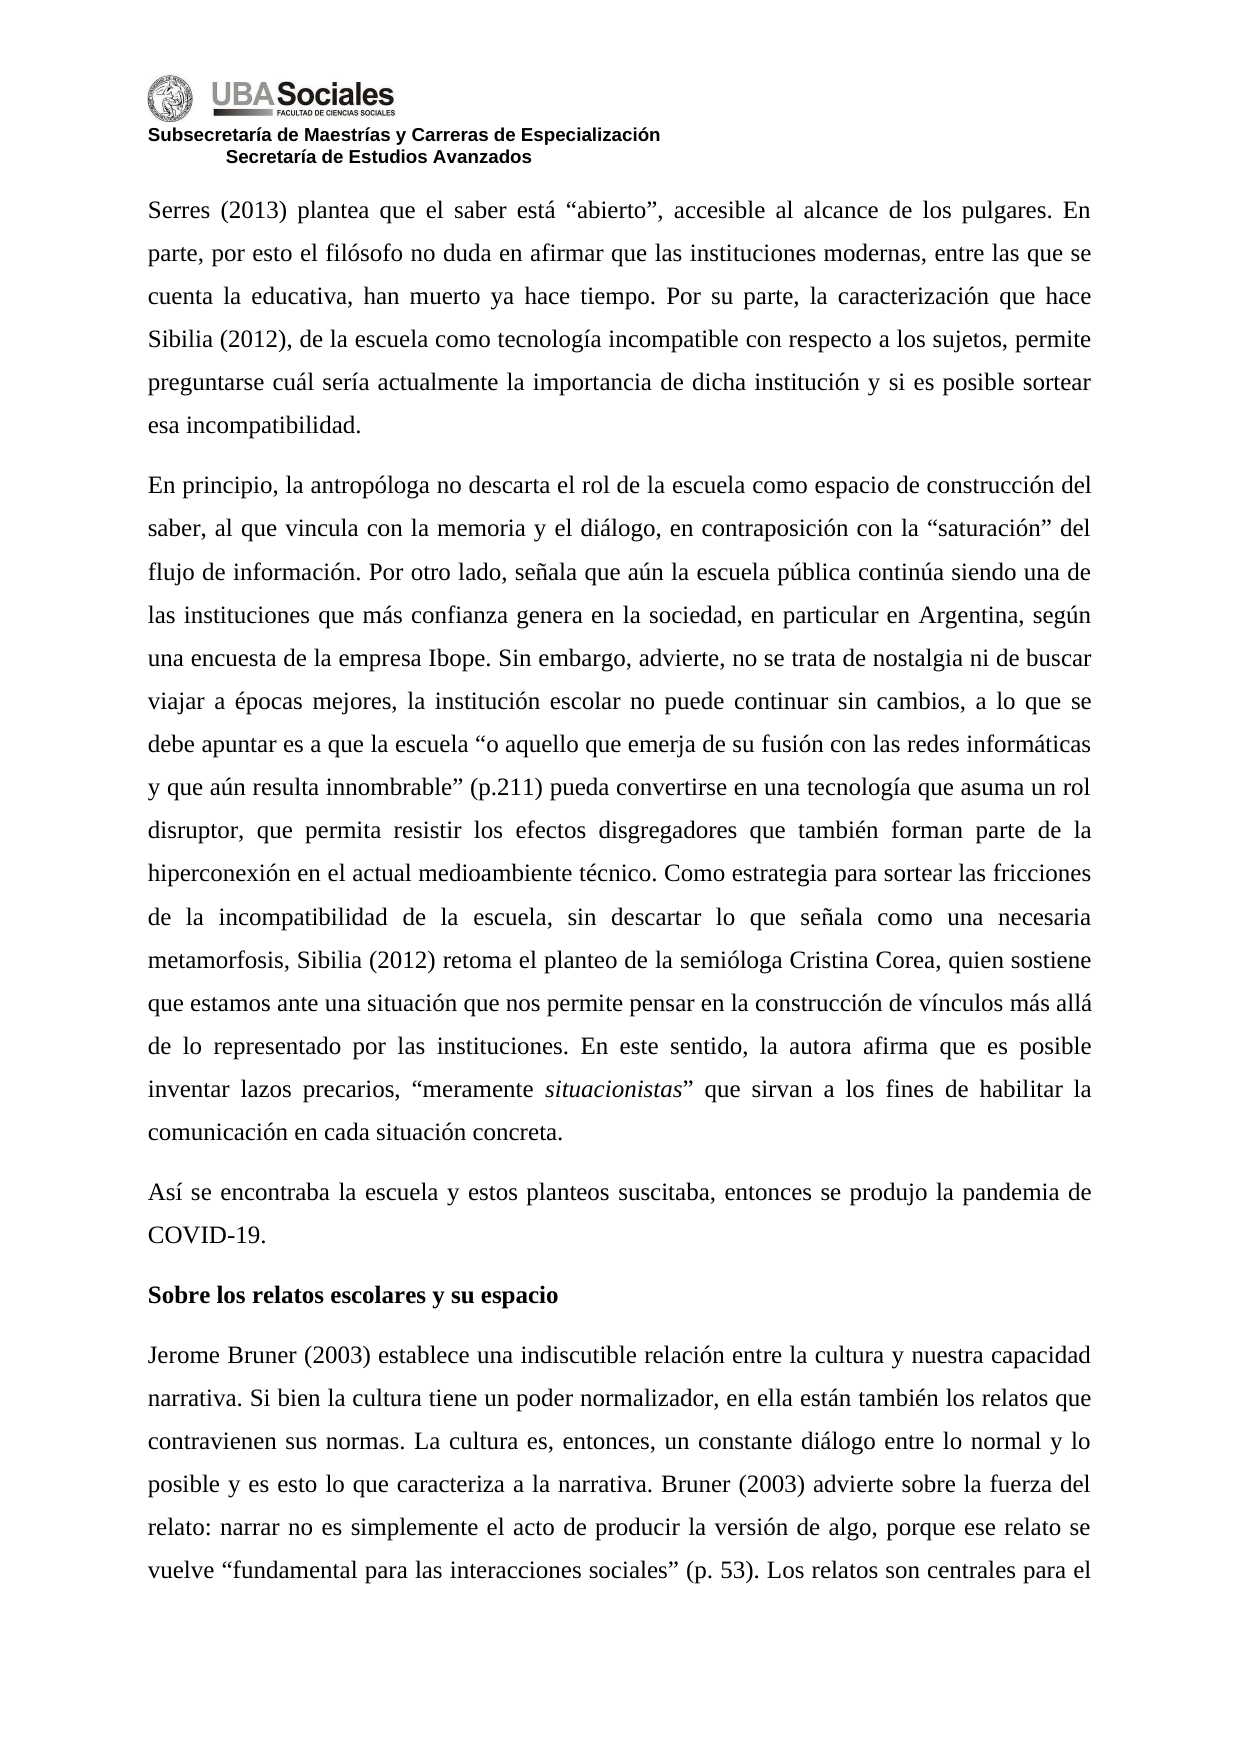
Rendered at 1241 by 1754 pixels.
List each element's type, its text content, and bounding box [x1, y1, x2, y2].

text En principio, la antropóloga no descarta el rol de la escuela como espacio de construcción del saber, al que vincula con la memoria y el diálogo, en contraposición con la “saturación” del flujo de información. Por otro lado, señala que aún la escuela pública continúa siendo una de las instituciones que más confianza genera en la sociedad, en particular en Argentina, según una encuesta de la empresa Ibope. Sin embargo, advierte, no se trata de nostalgia ni de buscar viajar a épocas mejores, la institución escolar no puede continuar sin cambios, a lo que se debe apuntar es a que la escuela “o aquello que emerja de su fusión con las redes informáticas y que aún resulta innombrable” (p.211) pueda convertirse en una tecnología que asuma un rol disruptor, que permita resistir los efectos disgregadores que también forman parte de la hiperconexión en el actual medioambiente técnico. Como estrategia para sortear las fricciones de la incompatibilidad de la escuela, sin descartar lo que señala como una necesaria metamorfosis, Sibilia (2012) retoma el planteo de la semióloga Cristina Corea, quien sostiene que estamos ante una situación que nos permite pensar en la construcción de vínculos más allá de lo representado por las instituciones. En este sentido, la autora afirma que es posible inventar lazos precarios, “meramente situacionistas” que sirvan a los fines de habilitar la comunicación en cada situación concreta. [148, 470, 1093, 1146]
text Así se encontraba la escuela y estos planteos suscitaba, entonces se produjo la pandemia de COVID-19. [148, 1177, 1092, 1249]
text Sobre los relatos escolares y su espacio [148, 1280, 1092, 1309]
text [148, 1340, 1092, 1584]
text Serres (2013) plantea que el saber está “abierto”, accesible al alcance de los pulgares. En parte, por esto el filósofo no duda en afirmar que las instituciones modernas, entre las que se cuenta la educativa, han muerto ya hace tiempo. Por su parte, la caracterización que hace Sibilia (2012), de la escuela como tecnología incompatible con respecto a los sujetos, permite preguntarse cuál sería actualmente la importancia de dicha institución y si es posible sortear esa incompatibilidad. [148, 195, 1093, 439]
picture [147, 73, 397, 124]
